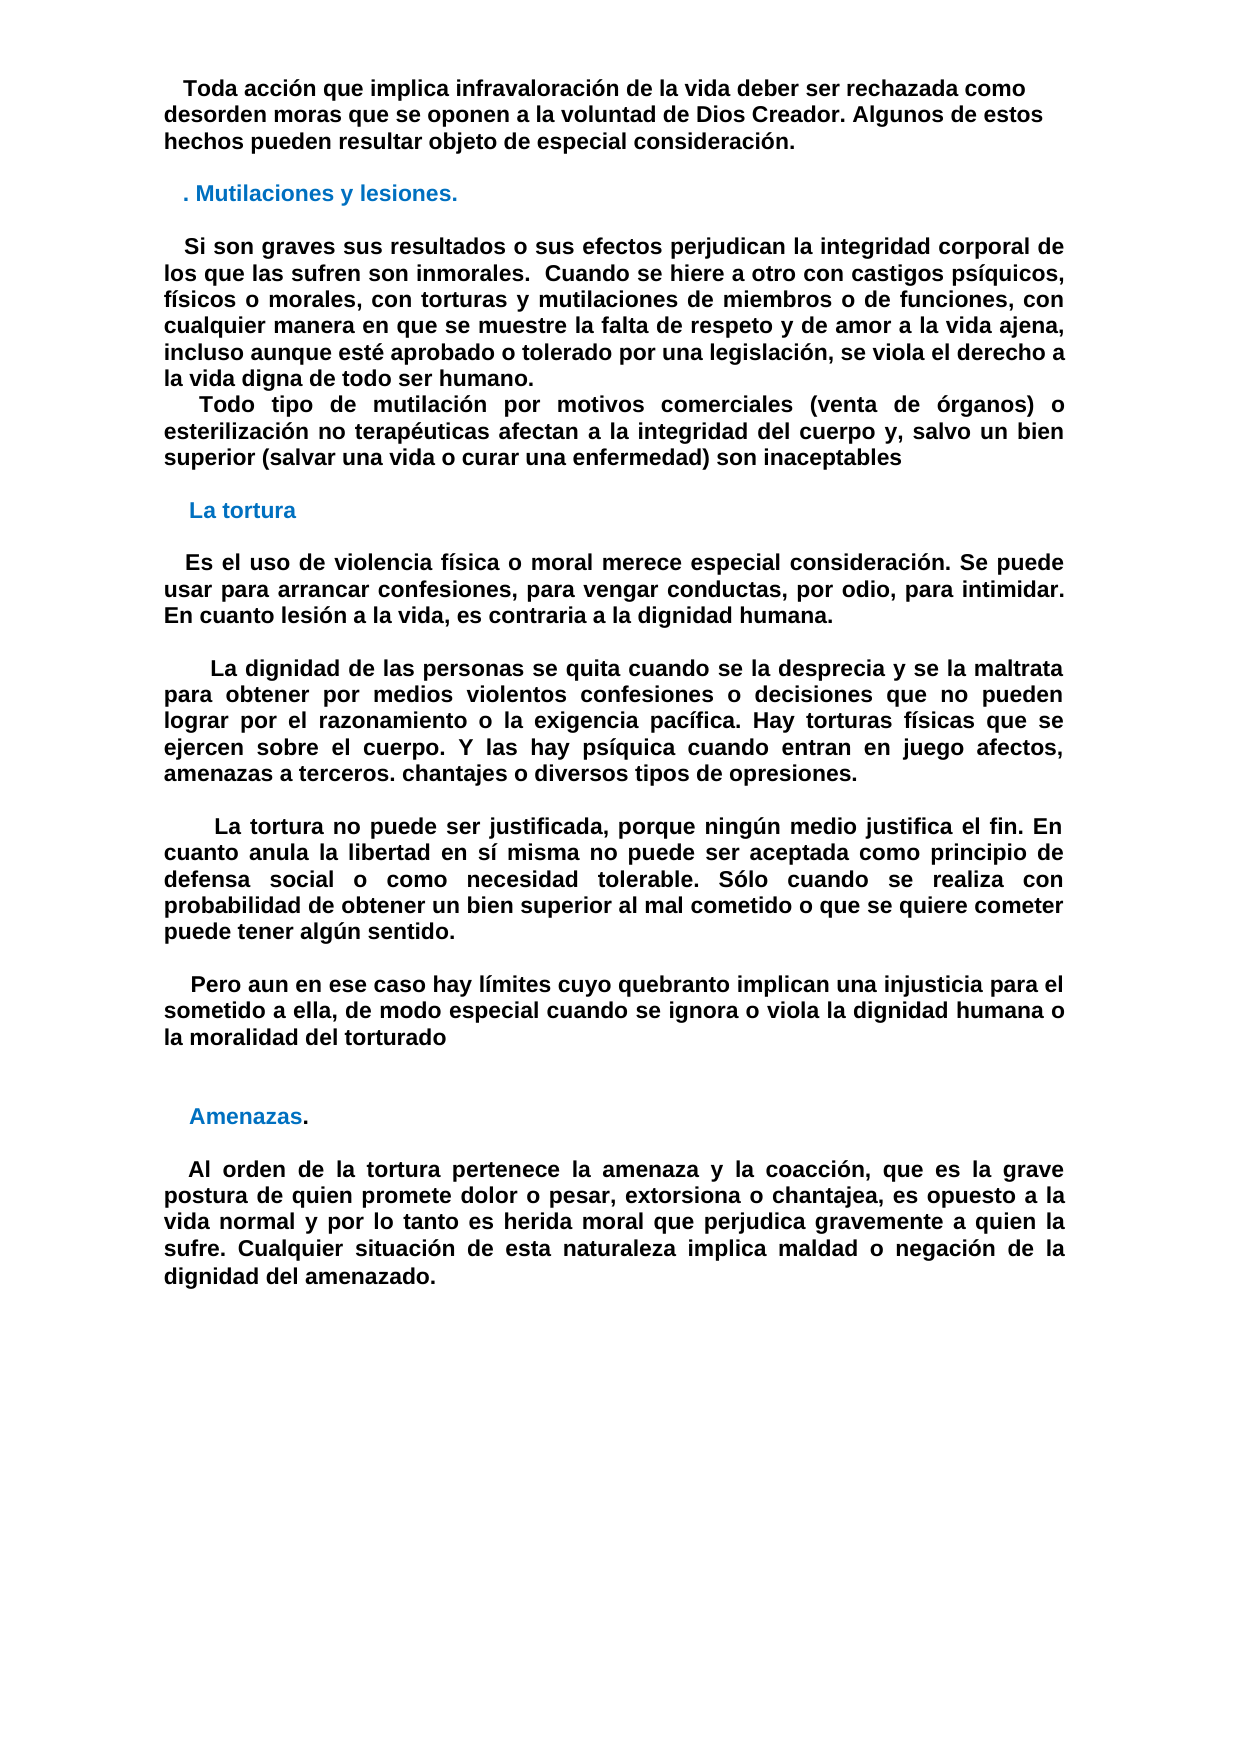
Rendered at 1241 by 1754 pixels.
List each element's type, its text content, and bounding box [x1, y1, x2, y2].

text Pero aun en ese caso hay límites cuyo quebranto implican una injusticia para el sometido a ella, de modo especial cuando se ignora o viola la dignidad humana o la moralidad del torturado [164, 971, 1066, 1050]
text Es el uso de violencia física o moral merece especial consideración. Se puede usar para arrancar confesiones, para vengar conductas, por odio, para intimidar. En cuanto lesión a la vida, es contraria a la dignidad humana. [164, 549, 1066, 628]
text La tortura [164, 497, 1066, 523]
text La tortura no puede ser justificada, porque ningún medio justifica el fin. En cuanto anula la libertad en sí misma no puede ser aceptada como principio de defensa social o como necesidad tolerable. Sólo cuando se realiza con probabilidad de obtener un bien superior al mal cometido o que se quiere cometer puede tener algún sentido. [164, 813, 1064, 945]
text La dignidad de las personas se quita cuando se la desprecia y se la maltrata para obtener por medios violentos confesiones o decisiones que no pueden lograr por el razonamiento o la exigencia pacífica. Hay torturas físicas que se ejercen sobre el cuerpo. Y las hay psíquica cuando entran en juego afectos, amenazas a terceros. chantajes o diversos tipos de opresiones. [164, 655, 1064, 787]
text Toda acción que implica infravaloración de la vida deber ser rechazada como desorden moras que se oponen a la voluntad de Dios Creador. Algunos de estos hechos pueden resultar objeto de especial consideración. [164, 75, 1066, 154]
text Si son graves sus resultados o sus efectos perjudican la integridad corporal de los que las sufren son inmorales. Cuando se hiere a otro con castigos psíquicos, físicos o morales, con torturas y mutilaciones de miembros o de funciones, con cualquier manera en que se muestre la falta de respeto y de amor a la vida ajena, incluso aunque esté aprobado o tolerado por una legislación, se viola el derecho a la vida digna de todo ser humano. [164, 233, 1066, 391]
text Todo tipo de mutilación por motivos comerciales (venta de órganos) o esterilización no terapéuticas afectan a la integridad del cuerpo y, salvo un bien superior (salvar una vida o curar una enfermedad) son inaceptables [164, 391, 1066, 470]
text Amenazas. [164, 1103, 1066, 1129]
text Al orden de la tortura pertenece la amenaza y la coacción, que es la grave postura de quien promete dolor o pesar, extorsiona o chantajea, es opuesto a la vida normal y por lo tanto es herida moral que perjudica gravemente a quien la sufre. Cualquier situación de esta naturaleza implica maldad o negación de la dignidad del amenazado. [164, 1156, 1066, 1290]
text . Mutilaciones y lesiones. [164, 180, 1066, 207]
